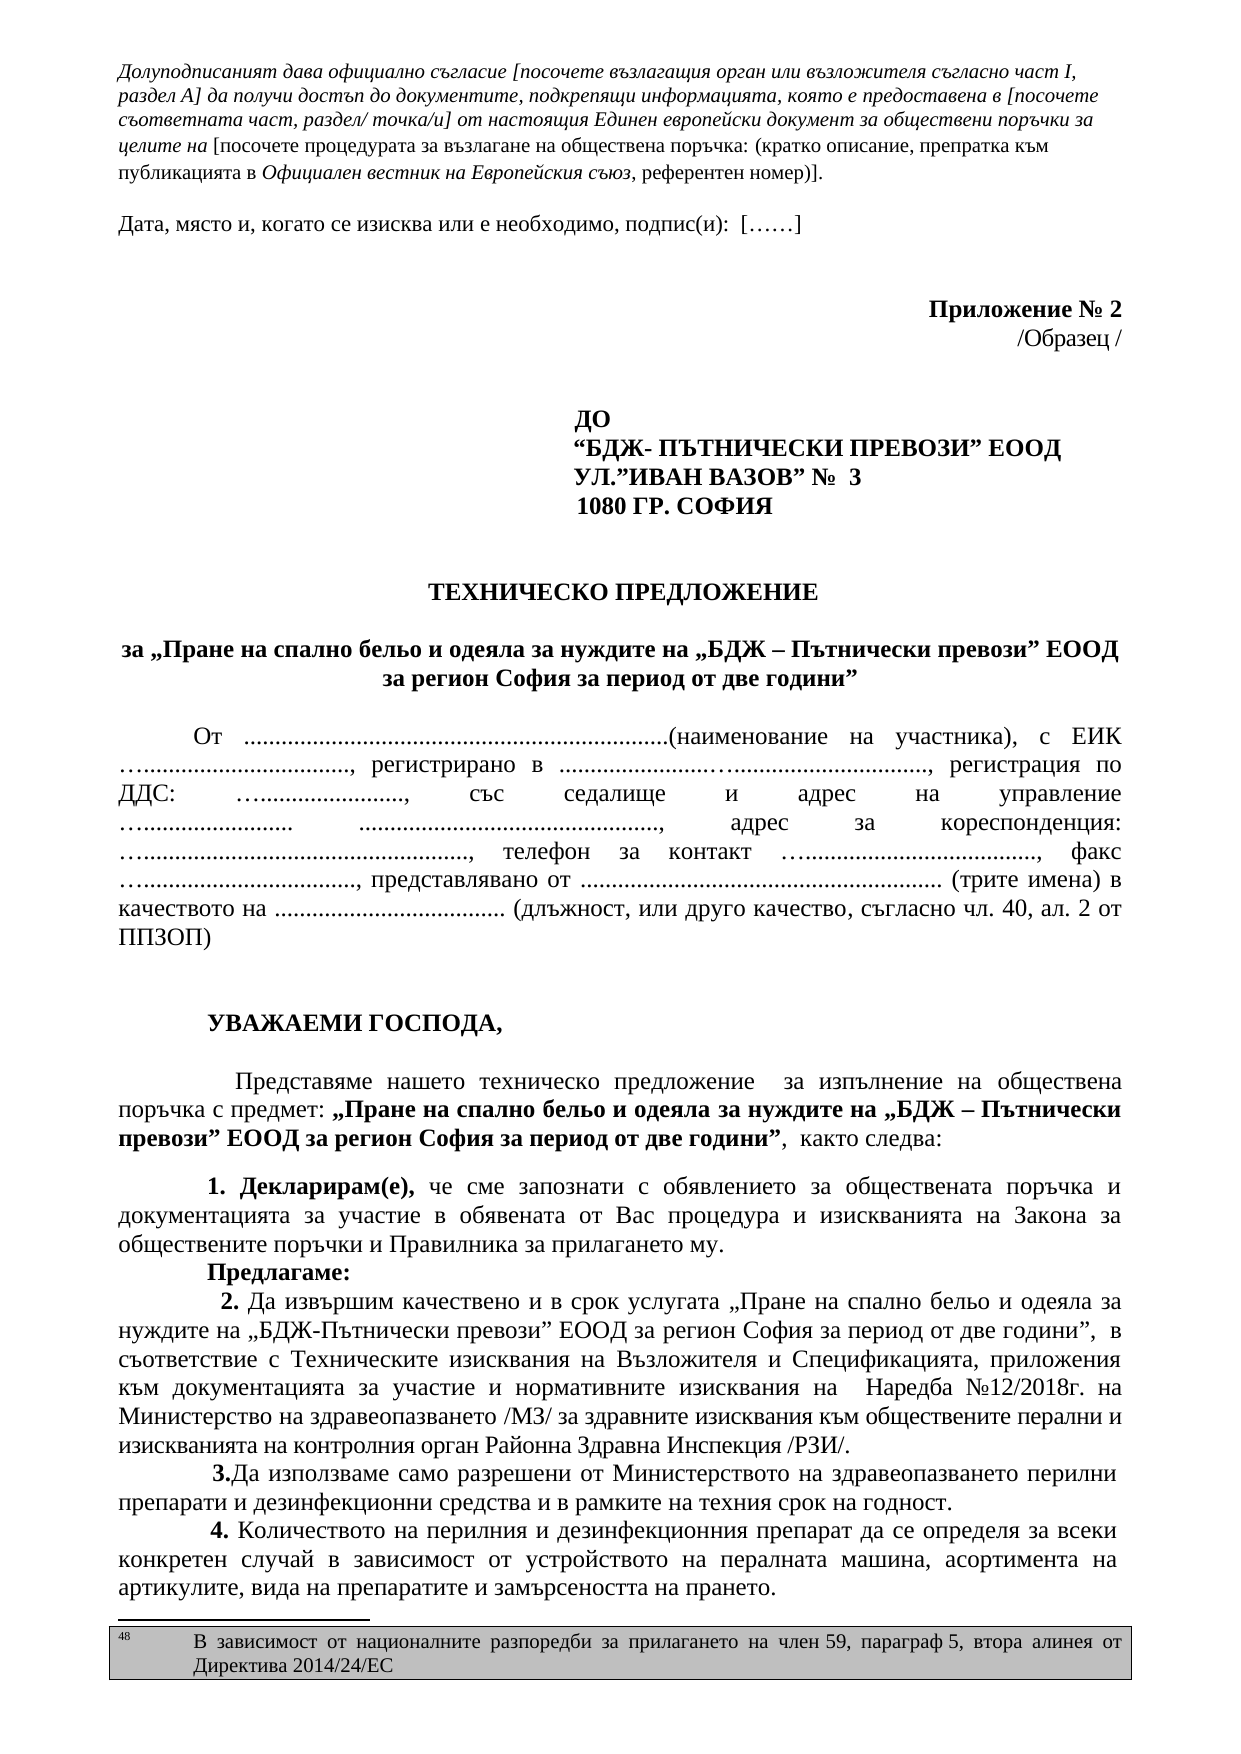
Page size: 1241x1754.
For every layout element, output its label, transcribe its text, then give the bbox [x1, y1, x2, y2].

text “БДЖ- ПЪТНИЧЕСКИ ПРЕВОЗИ” ЕООД [493, 433, 1122, 462]
text 3.Да използваме само разрешени от Министерството на здравеопазването перилни препарати и дезинфекционни средства и в рамките на техния срок на годност. [118, 1459, 1118, 1516]
text 4. Количеството на перилния и дезинфекционния препарат да се определя за всеки конкретен случай в зависимост от устройството на пералната машина, асортимента на артикулите, вида на препаратите и замърсеността на прането. [118, 1516, 1118, 1601]
text 2. Да извършим качествено и в срок услугата „Пране на спално бельо и одеяла за нуждите на „БДЖ-Пътнически превози” ЕООД за регион София за период от две години”, в съответствие с Техническите изисквания на Възложителя и Спецификацията, приложения към документацията за участие и нормативните изисквания на Наредба №12/2018г. на Министерство на здравеопазването /МЗ/ за здравните изисквания към обществените перални и изискванията на контролния орган Районна Здравна Инспекция /РЗИ/. [118, 1286, 1122, 1459]
text Долуподписаният дава официално съгласие [посочете възлагащия орган или възложителя съгласно част I, раздел A] да получи достъп до документите, подкрепящи информацията, която е предоставена в [посочете съответната част, раздел/ точка/и] от настоящия Единен европейски документ за обществени поръчки за целите на [посочете процедурата за възлагане на обществена поръчка: (кратко описание, препратка към публикацията в Официален вестник на Европейския съюз, референтен номер)]. [118, 59, 1122, 184]
text От ....................................................................(наименование на участника), с ЕИК …................................., регистрирано в ........................…..............................., регистрация по ДДС: …......................., със седалище и адрес на управление …........................ ................................................, адрес за кореспонденция: …...................................................., телефон за контакт …....................................., факс ….................................., представлявано от .......................................................... (трите имена) в качеството на ..................................... (длъжност, или друго качество, съгласно чл. 40, ал. 2 от ППЗОП) [118, 721, 1122, 951]
text ДО [493, 404, 1122, 433]
text УВАЖАЕМИ ГОСПОДА, [118, 1008, 1122, 1037]
text Представяме нашето техническо предложение за изпълнение на обществена поръчка с предмет: „Пране на спално бельо и одеяла за нуждите на „БДЖ – Пътнически превози” ЕООД за регион София за период от две години”, както следва: [118, 1066, 1122, 1152]
text за „Пране на спално бельо и одеяла за нуждите на „БДЖ – Пътнически превози” ЕООД за регион София за период от две години” [118, 634, 1122, 692]
text 1. Декларирам(е), че сме запознати с обявлението за обществената поръчка и документацията за участие в обявената от Вас процедура и изискванията на Закона за обществените поръчки и Правилника за прилагането му. [118, 1171, 1122, 1257]
text Приложение № 2 [118, 294, 1122, 323]
text ТЕХНИЧЕСКО ПРЕДЛОЖЕНИЕ [118, 577, 1122, 606]
text УЛ.”ИВАН ВАЗОВ” № 3 [170, 462, 1122, 491]
text 1080 ГР. СОФИЯ [170, 491, 1122, 519]
text /Образец / [118, 323, 1122, 352]
text Дата, място и, когато се изисква или е необходимо, подпис(и): [……] [118, 210, 1122, 237]
text Предлагаме: [118, 1257, 1122, 1286]
